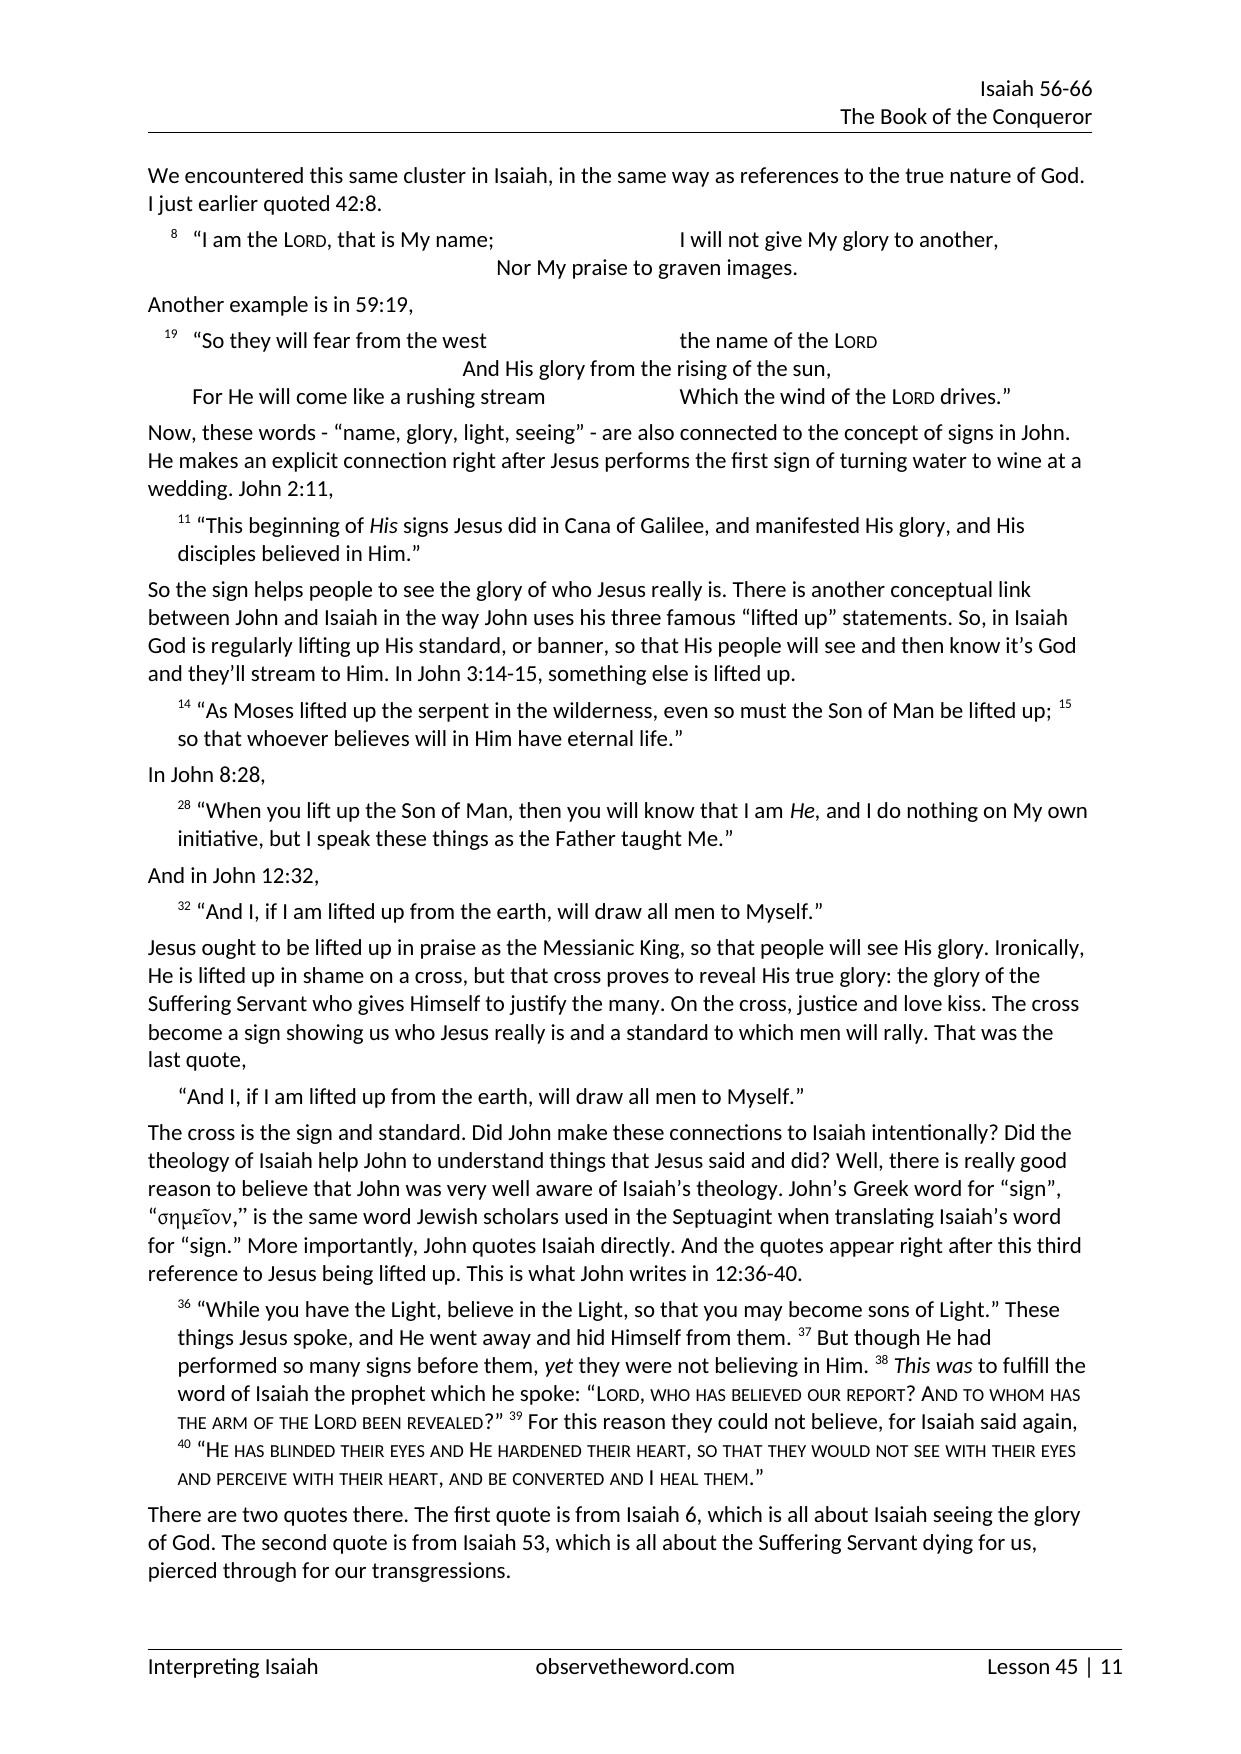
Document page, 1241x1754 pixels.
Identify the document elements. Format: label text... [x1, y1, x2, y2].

text 19 “So they will fear from the west the name of the Lord [148, 326, 1152, 354]
text 28 “When you lift up the Son of Man, then you will know that I am He, and I do nothing on My own initiative, but I speak these things as the Father taught Me.” [177, 796, 1092, 852]
text The cross is the sign and standard. Did John make these connections to Isaiah intentionally? Did the theology of Isaiah help John to understand things that Jesus said and did? Well, there is really good reason to believe that John was very well aware of Isaiah’s theology. John’s Greek word for “sign”, “σημεῖον,” is the same word Jewish scholars used in the Septuagint when translating Isaiah’s word for “sign.” More importantly, John quotes Isaiah directly. And the quotes appear right after this third reference to Jesus being lifted up. This is what John writes in 12:36-40. [148, 1118, 1092, 1287]
text We encountered this same cluster in Isaiah, in the same way as references to the true nature of God. I just earlier quoted 42:8. [148, 161, 1092, 217]
text And in John 12:32, [148, 861, 1092, 889]
text 8 “I am the Lord, that is My name; I will not give My glory to another, [148, 225, 1152, 253]
text Now, these words - “name, glory, light, seeing” - are also connected to the concept of signs in John. He makes an explicit connection right after Jesus performs the first sign of turning water to wine at a wedding. John 2:11, [148, 418, 1092, 503]
text “And I, if I am lifted up from the earth, will draw all men to Myself.” [177, 1082, 1092, 1110]
text 14 “As Moses lifted up the serpent in the wilderness, even so must the Son of Man be lifted up; 15 so that whoever believes will in Him have eternal life.” [177, 696, 1092, 752]
text Nor My praise to graven images. [148, 253, 1152, 281]
text 32 “And I, if I am lifted up from the earth, will draw all men to Myself.” [177, 897, 1092, 925]
text And His glory from the rising of the sun, [148, 354, 1152, 382]
text Jesus ought to be lifted up in praise as the Messianic King, so that people will see His glory. Ironically, He is lifted up in shame on a cross, but that cross proves to reveal His true glory: the glory of the Suffering Servant who gives Himself to justify the many. On the cross, justice and love kiss. The cross become a sign showing us who Jesus really is and a standard to which men will rally. That was the last quote, [148, 933, 1092, 1074]
text There are two quotes there. The first quote is from Isaiah 6, which is all about Isaiah seeing the glory of God. The second quote is from Isaiah 53, which is all about the Suffering Servant dying for us, pierced through for our transgressions. [148, 1500, 1092, 1584]
text 36 “While you have the Light, believe in the Light, so that you may become sons of Light.” These things Jesus spoke, and He went away and hid Himself from them. 37 But though He had performed so many signs before them, yet they were not believing in Him. 38 This was to fulfill the word of Isaiah the prophet which he spoke: “Lord, who has believed our report? And to whom has the arm of the Lord been revealed?” 39 For this reason they could not believe, for Isaiah said again, 40 “He has blinded their eyes and He hardened their heart, so that they would not see with their eyes and perceive with their heart, and be converted and I heal them.” [177, 1295, 1092, 1492]
text Another example is in 59:19, [148, 290, 1092, 318]
text For He will come like a rushing stream Which the wind of the Lord drives.” [148, 382, 1152, 410]
text 11 “This beginning of His signs Jesus did in Cana of Galilee, and manifested His glory, and His disciples believed in Him.” [177, 511, 1092, 567]
text So the sign helps people to see the glory of who Jesus really is. There is another conceptual link between John and Isaiah in the way John uses his three famous “lifted up” statements. So, in Isaiah God is regularly lifting up His standard, or banner, so that His people will see and then know it’s God and they’ll stream to Him. In John 3:14-15, something else is lifted up. [148, 575, 1092, 687]
text In John 8:28, [148, 760, 1092, 788]
